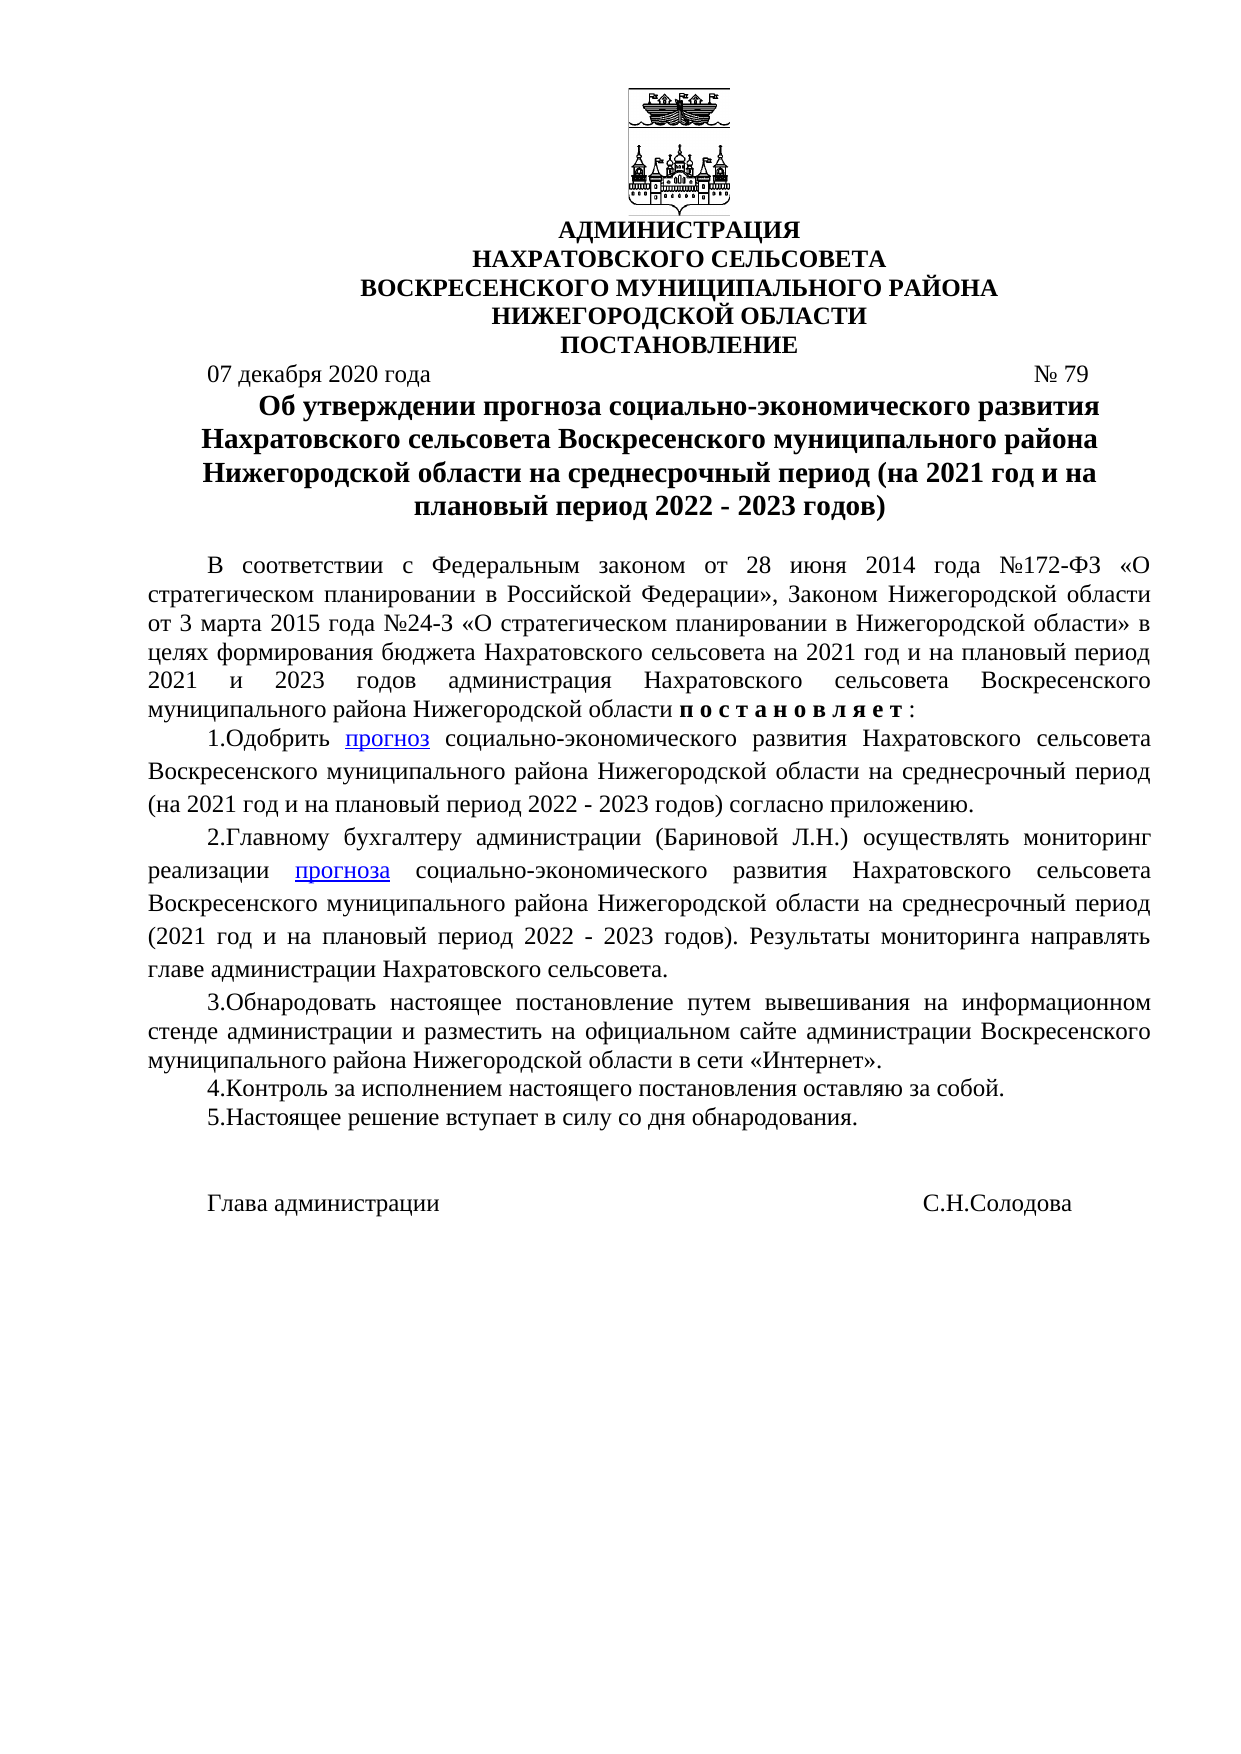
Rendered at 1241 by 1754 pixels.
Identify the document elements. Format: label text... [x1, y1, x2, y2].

text 5.Настоящее решение вступает в силу со дня обнародования. [148, 1102, 1152, 1131]
text 2.Главному бухгалтеру администрации (Бариновой Л.Н.) осуществлять мониторинг реализации прогноза социально-экономического развития Нахратовского сельсовета Воскресенского муниципального района Нижегородской области на среднесрочный период (2021 год и на плановый период 2022 - 2023 годов). Результаты мониторинга направлять главе администрации Нахратовского сельсовета. [148, 822, 1152, 983]
text В соответствии с Федеральным законом от 28 июня 2014 года №172-ФЗ «О стратегическом планировании в Российской Федерации», Законом Нижегородской области от 3 марта 2015 года №24-З «О стратегическом планировании в Нижегородской области» в целях формирования бюджета Нахратовского сельсовета на 2021 год и на плановый период 2021 и 2023 годов администрация Нахратовского сельсовета Воскресенского муниципального района Нижегородской области постановляет: [148, 551, 1152, 723]
text НИЖЕГОРОДСКОЙ ОБЛАСТИ [148, 301, 1152, 330]
picture [628, 88, 730, 216]
text ПОСТАНОВЛЕНИЕ [148, 330, 1152, 359]
text ВОСКРЕСЕНСКОГО МУНИЦИПАЛЬНОГО РАЙОНА [148, 273, 1152, 301]
text Глава администрации С.Н.Солодова [148, 1188, 1152, 1217]
text Об утверждении прогноза социально-экономического развития Нахратовского сельсовета Воскресенского муниципального района Нижегородской области на среднесрочный период (на 2021 год и на плановый период 2022 - 2023 годов) [148, 388, 1152, 522]
text 3.Обнародовать настоящее постановление путем вывешивания на информационном стенде администрации и разместить на официальном сайте администрации Воскресенского муниципального района Нижегородской области в сети «Интернет». [148, 987, 1152, 1073]
text АДМИНИСТРАЦИЯ [148, 215, 1152, 244]
text 4.Контроль за исполнением настоящего постановления оставляю за собой. [148, 1073, 1152, 1102]
text НАХРАТОВСКОГО СЕЛЬСОВЕТА [148, 244, 1152, 273]
text 1.Одобрить прогноз социально-экономического развития Нахратовского сельсовета Воскресенского муниципального района Нижегородской области на среднесрочный период (на 2021 год и на плановый период 2022 - 2023 годов) согласно приложению. [148, 723, 1152, 818]
text 07 декабря 2020 года № 79 [148, 359, 1152, 388]
